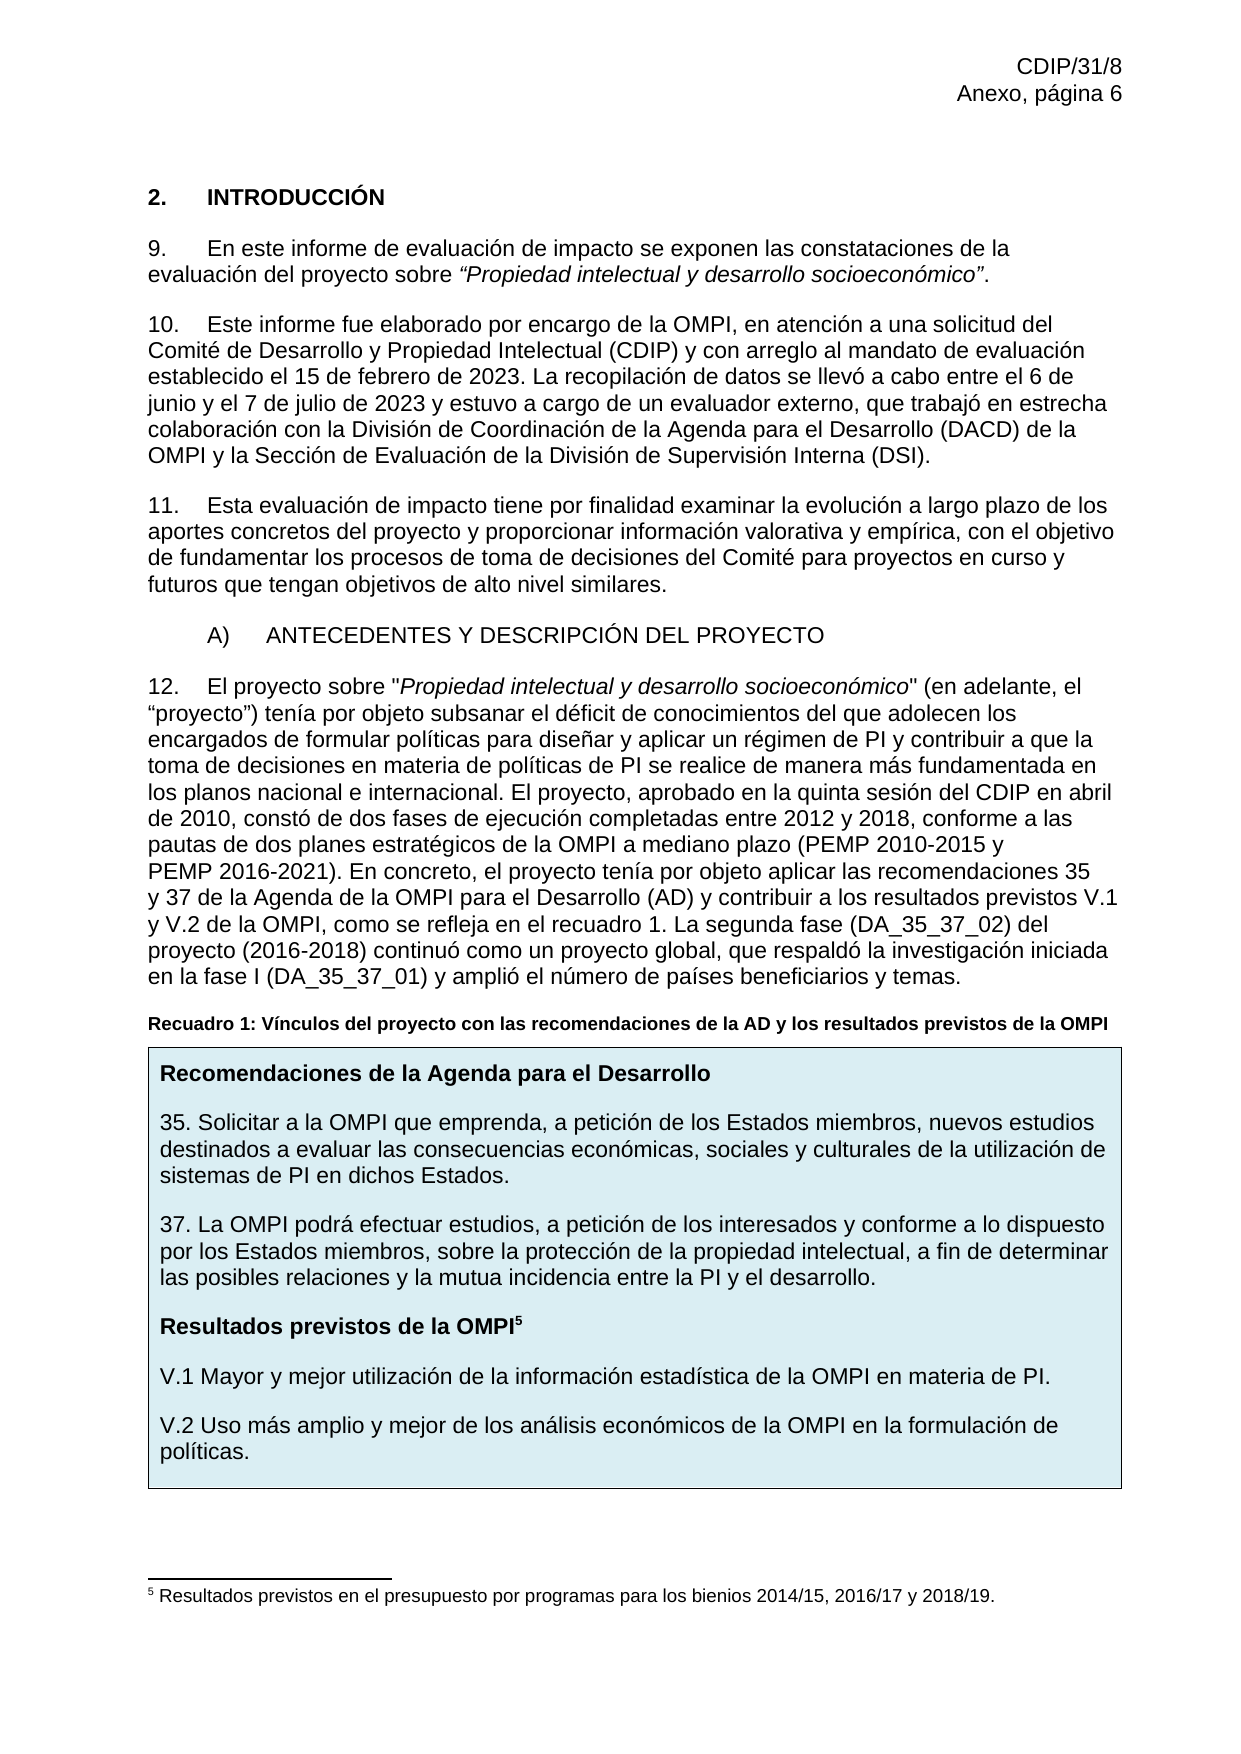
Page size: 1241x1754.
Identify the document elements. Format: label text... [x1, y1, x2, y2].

text El proyecto sobre "Propiedad intelectual y desarrollo socioeconómico" (en adelante, el “proyecto”) tenía por objeto subsanar el déficit de conocimientos del que adolecen los encargados de formular políticas para diseñar y aplicar un régimen de PI y contribuir a que la toma de decisiones en materia de políticas de PI se realice de manera más fundamentada en los planos nacional e internacional. El proyecto, aprobado en la quinta sesión del CDIP en abril de 2010, constó de dos fases de ejecución completadas entre 2012 y 2018, conforme a las pautas de dos planes estratégicos de la OMPI a mediano plazo (PEMP 2010-2015 y PEMP 2016-2021). En concreto, el proyecto tenía por objeto aplicar las recomendaciones 35 y 37 de la Agenda de la OMPI para el Desarrollo (AD) y contribuir a los resultados previstos V.1 y V.2 de la OMPI, como se refleja en el recuadro 1. La segunda fase (DA_35_37_02) del proyecto (2016-2018) continuó como un proyecto global, que respaldó la investigación iniciada en la fase I (DA_35_37_01) y amplió el número de países beneficiarios y temas. [148, 673, 1122, 989]
table_header Recomendaciones de la Agenda para el Desarrollo 35. Solicitar a la OMPI que emprenda, a petición de los Estados miembros, nuevos estudios destinados a evaluar las consecuencias económicas, sociales y culturales de la utilización de sistemas de PI en dichos Estados. 37. La OMPI podrá efectuar estudios, a petición de los interesados y conforme a lo dispuesto por los Estados miembros, sobre la protección de la propiedad intelectual, a fin de determinar las posibles relaciones y la mutua incidencia entre la PI y el desarrollo. Resultados previstos de la OMPI V.1 Mayor y mejor utilización de la información estadística de la OMPI en materia de PI. V.2 Uso más amplio y mejor de los análisis económicos de la OMPI en la formulación de políticas. [149, 1048, 1121, 1487]
text Esta evaluación de impacto tiene por finalidad examinar la evolución a largo plazo de los aportes concretos del proyecto y proporcionar información valorativa y empírica, con el objetivo de fundamentar los procesos de toma de decisiones del Comité para proyectos en curso y futuros que tengan objetivos de alto nivel similares. [148, 492, 1122, 597]
subtitle 2. INTRODUCCIÓN [148, 183, 1122, 210]
subtitle ANTECEDENTES Y DESCRIPCIÓN DEL PROYECTO [207, 622, 1122, 648]
text Este informe fue elaborado por encargo de la OMPI, en atención a una solicitud del Comité de Desarrollo y Propiedad Intelectual (CDIP) y con arreglo al mandato de evaluación establecido el 15 de febrero de 2023. La recopilación de datos se llevó a cabo entre el 6 de junio y el 7 de julio de 2023 y estuvo a cargo de un evaluador externo, que trabajó en estrecha colaboración con la División de Coordinación de la Agenda para el Desarrollo (DACD) de la OMPI y la Sección de Evaluación de la División de Supervisión Interna (DSI). [148, 311, 1122, 469]
text En este informe de evaluación de impacto se exponen las constataciones de la evaluación del proyecto sobre “Propiedad intelectual y desarrollo socioeconómico”. [148, 235, 1122, 288]
text Recuadro 1: Vínculos del proyecto con las recomendaciones de la AD y los resultados previstos de la OMPI [148, 1012, 1122, 1034]
